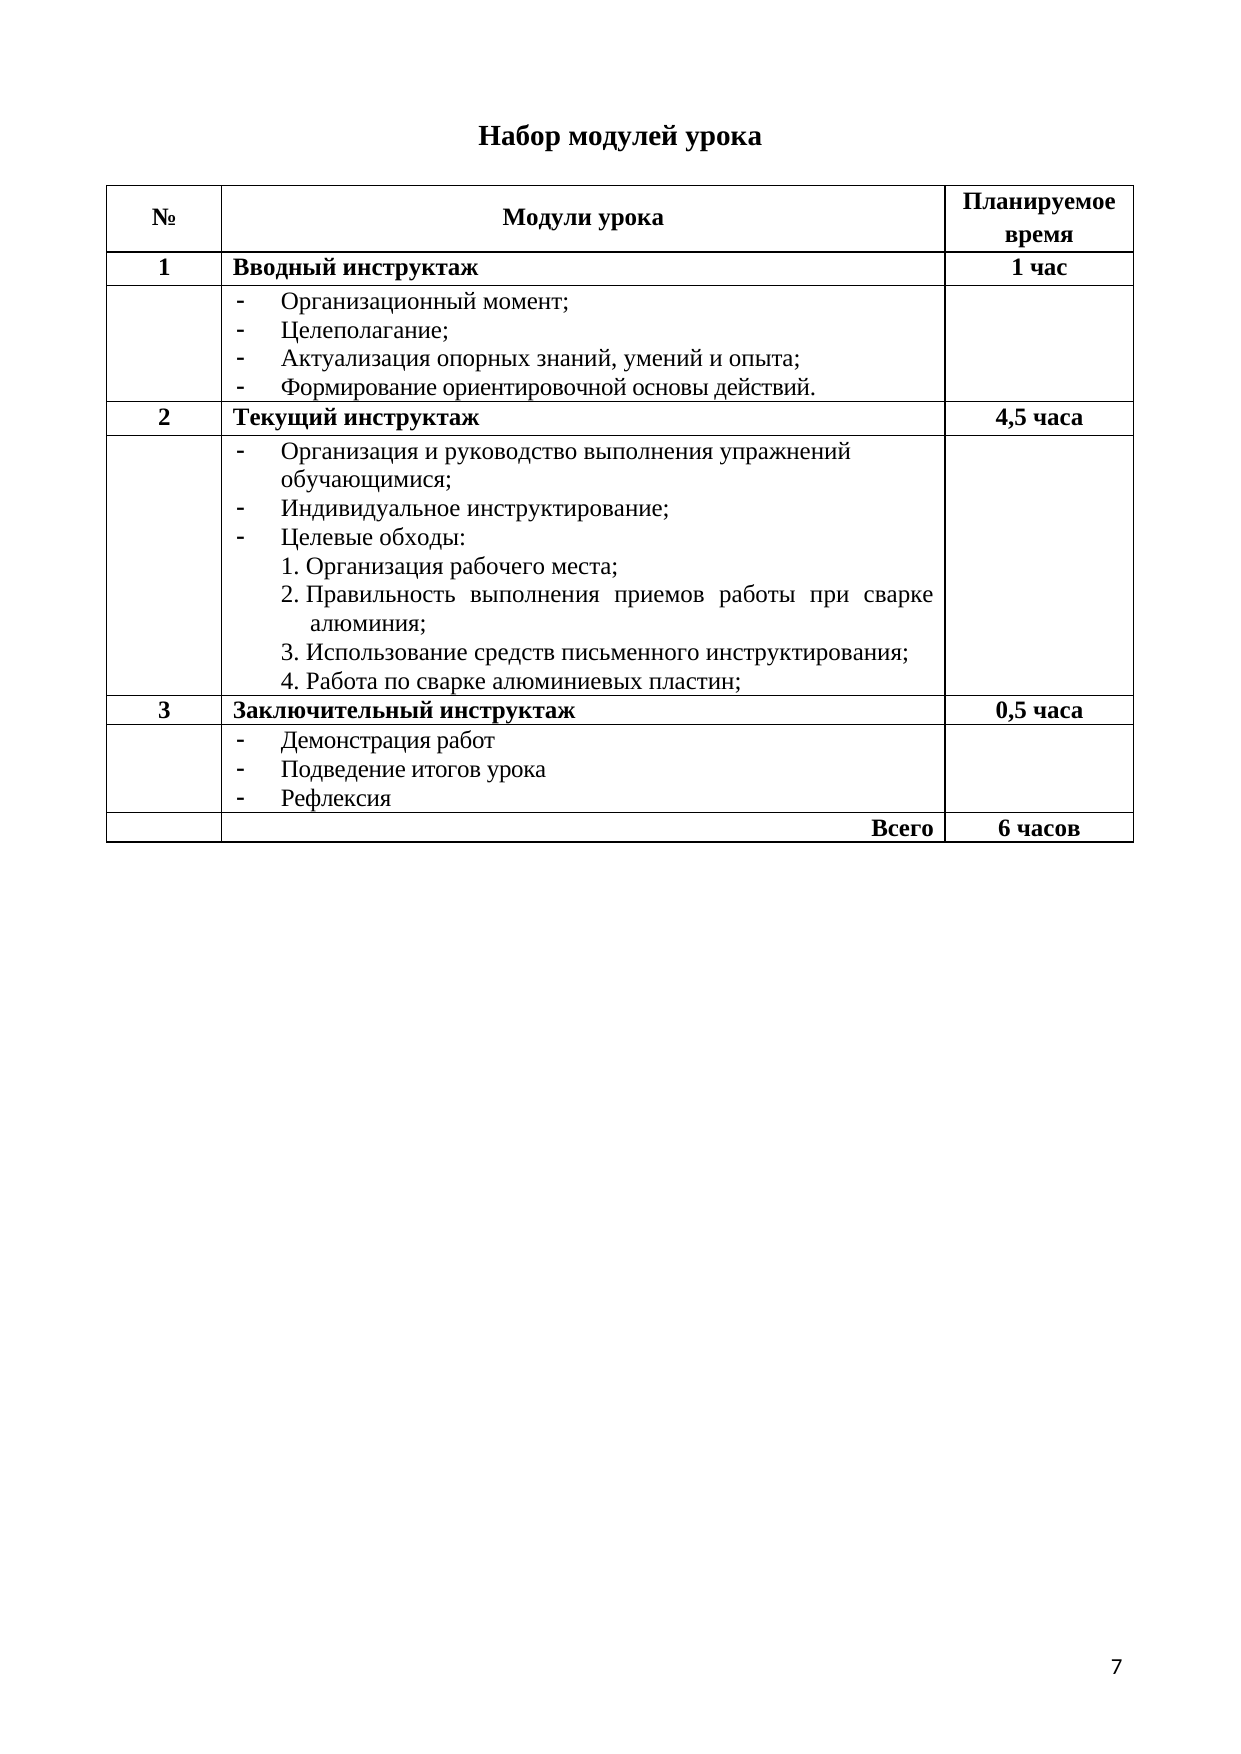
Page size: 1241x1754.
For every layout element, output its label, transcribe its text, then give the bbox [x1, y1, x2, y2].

table_cell 6 часов [946, 813, 1133, 841]
table_cell 2 [107, 402, 221, 435]
table_cell Вводный инструктаж [222, 253, 944, 285]
text Набор модулей урока [118, 118, 1122, 152]
table_cell Организационный момент; Целеполагание; Актуализация опорных знаний, умений и опыта; Формирование ориентировочной основы действий. [222, 286, 944, 401]
table_cell [107, 725, 221, 812]
table_cell [946, 286, 1133, 401]
table_cell Заключительный инструктаж [222, 696, 944, 724]
table_cell [107, 436, 221, 694]
table_cell Организация и руководство выполнения упражнений обучающимися; Индивидуальное инструктирование; Целевые обходы: Организация рабочего места; Правильность выполнения приемов работы при сварке алюминия; Использование средств письменного инструктирования; Работа по сварке алюминиевых пластин; [222, 436, 944, 694]
table_cell 3 [107, 696, 221, 724]
table_cell Всего [222, 813, 944, 841]
table_cell 1 час [946, 253, 1133, 285]
table_cell [107, 286, 221, 401]
table_cell [107, 813, 221, 841]
table_cell [946, 725, 1133, 812]
table_cell Текущий инструктаж [222, 402, 944, 435]
table_cell 0,5 часа [946, 696, 1133, 724]
table_cell Демонстрация работ Подведение итогов урока Рефлексия [222, 725, 944, 812]
table_cell 4,5 часа [946, 402, 1133, 435]
table_header № [107, 186, 221, 251]
table_cell 1 [107, 253, 221, 285]
table_header Планируемое время [946, 186, 1133, 251]
table_header Модули урока [222, 186, 944, 251]
table_cell [946, 436, 1133, 694]
